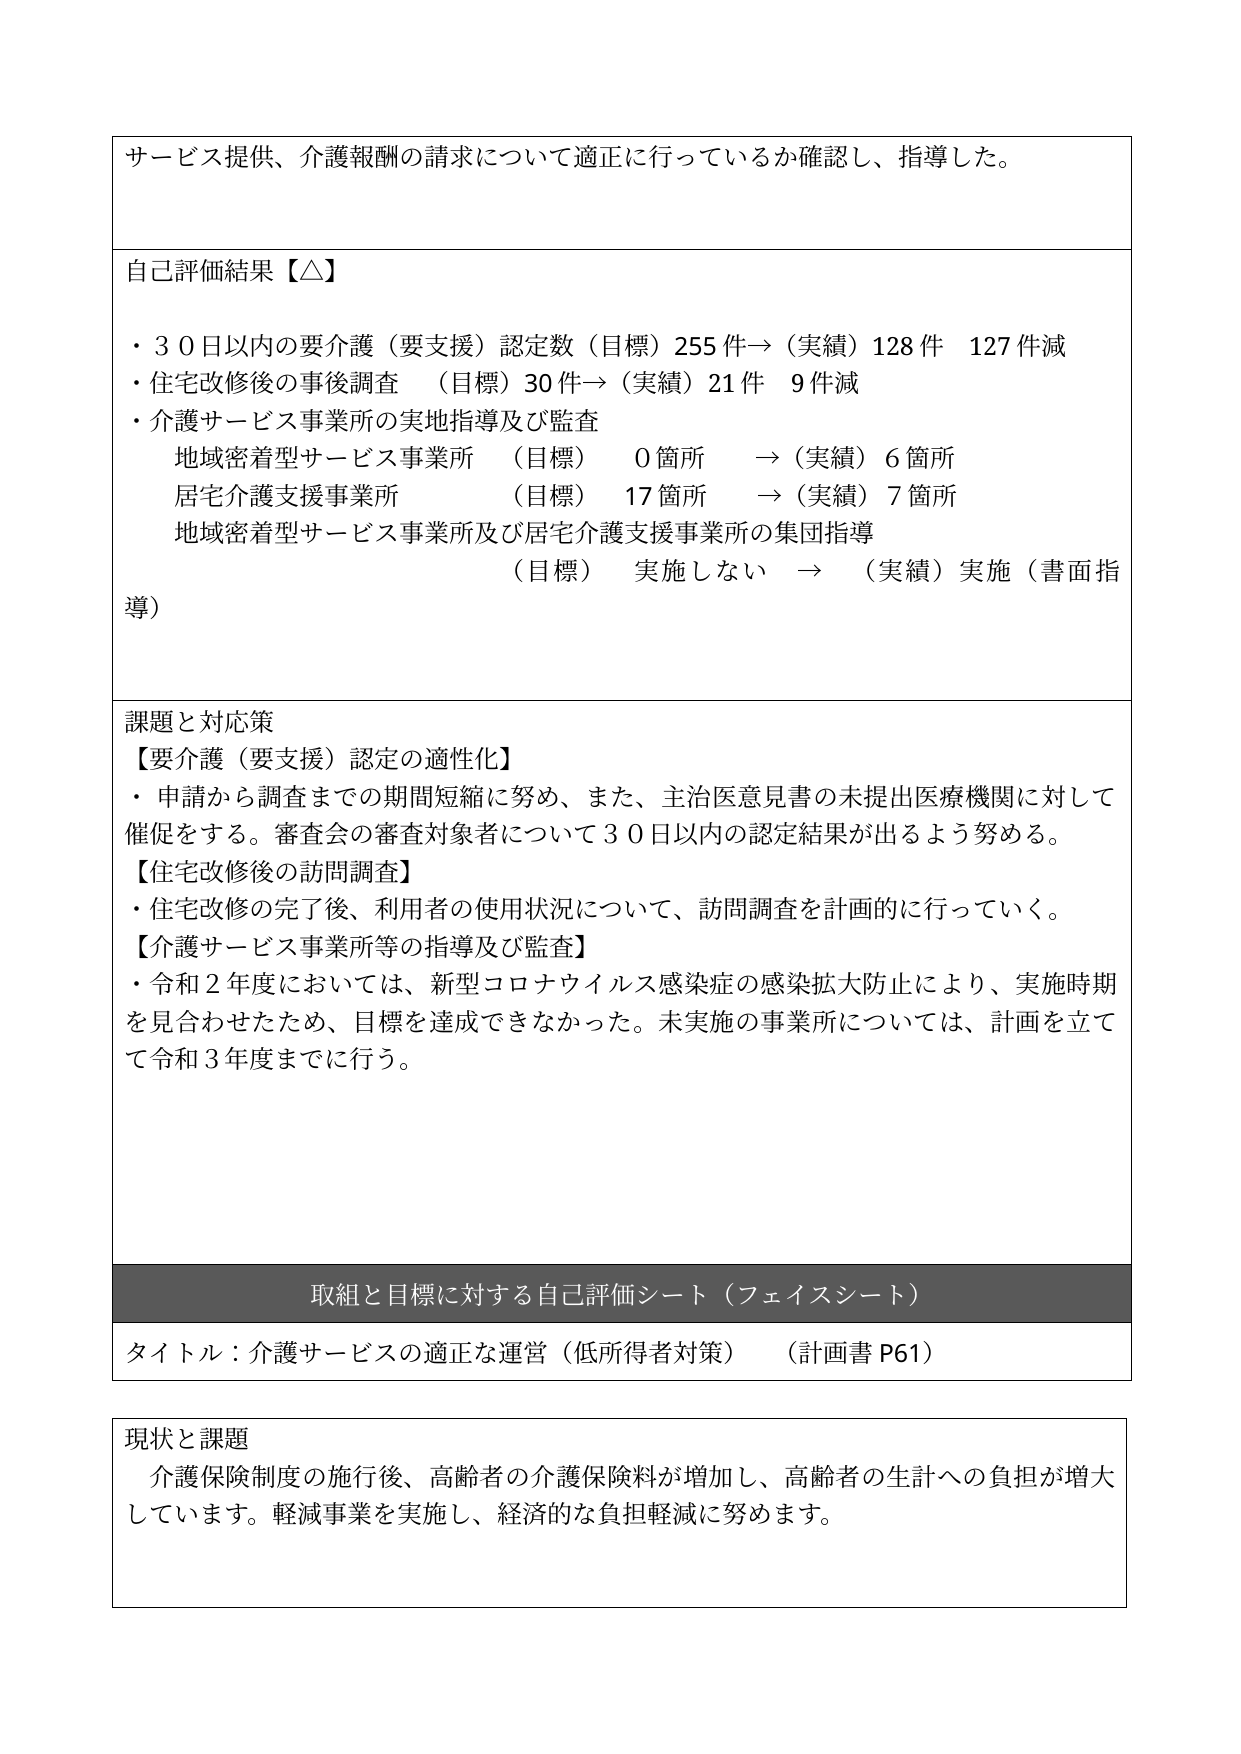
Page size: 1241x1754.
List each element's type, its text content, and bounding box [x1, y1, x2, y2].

table_cell 取組と目標に対する自己評価シート（フェイスシート） [113, 1265, 1131, 1322]
table_cell 課題と対応策 【要介護（要支援）認定の適性化】 ・ 申請から調査までの期間短縮に努め、また、主治医意見書の未提出医療機関に対して催促をする。審査会の審査対象者について３０日以内の認定結果が出るよう努める。 【住宅改修後の訪問調査】 ・住宅改修の完了後、利用者の使用状況について、訪問調査を計画的に行っていく。 【介護サービス事業所等の指導及び監査】 ・令和２年度においては、新型コロナウイルス感染症の感染拡大防止により、実施時期を見合わせたため、目標を達成できなかった。未実施の事業所については、計画を立てて令和３年度までに行う。 [113, 701, 1131, 1264]
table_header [113, 1419, 1126, 1607]
table_cell タイトル：介護サービスの適正な運営（低所得者対策） （計画書P61） [113, 1323, 1131, 1379]
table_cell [113, 137, 1131, 249]
table_cell 自己評価結果【△】 ・３０日以内の要介護（要支援）認定数（目標）255件→（実績）128件 127件減 ・住宅改修後の事後調査 （目標）30件→（実績）21件 9件減 ・介護サービス事業所の実地指導及び監査 地域密着型サービス事業所 （目標） ０箇所 →（実績）６箇所 居宅介護支援事業所 （目標） 17箇所 →（実績）７箇所 地域密着型サービス事業所及び居宅介護支援事業所の集団指導 （目標） 実施しない → （実績）実施（書面指導） [113, 250, 1131, 700]
